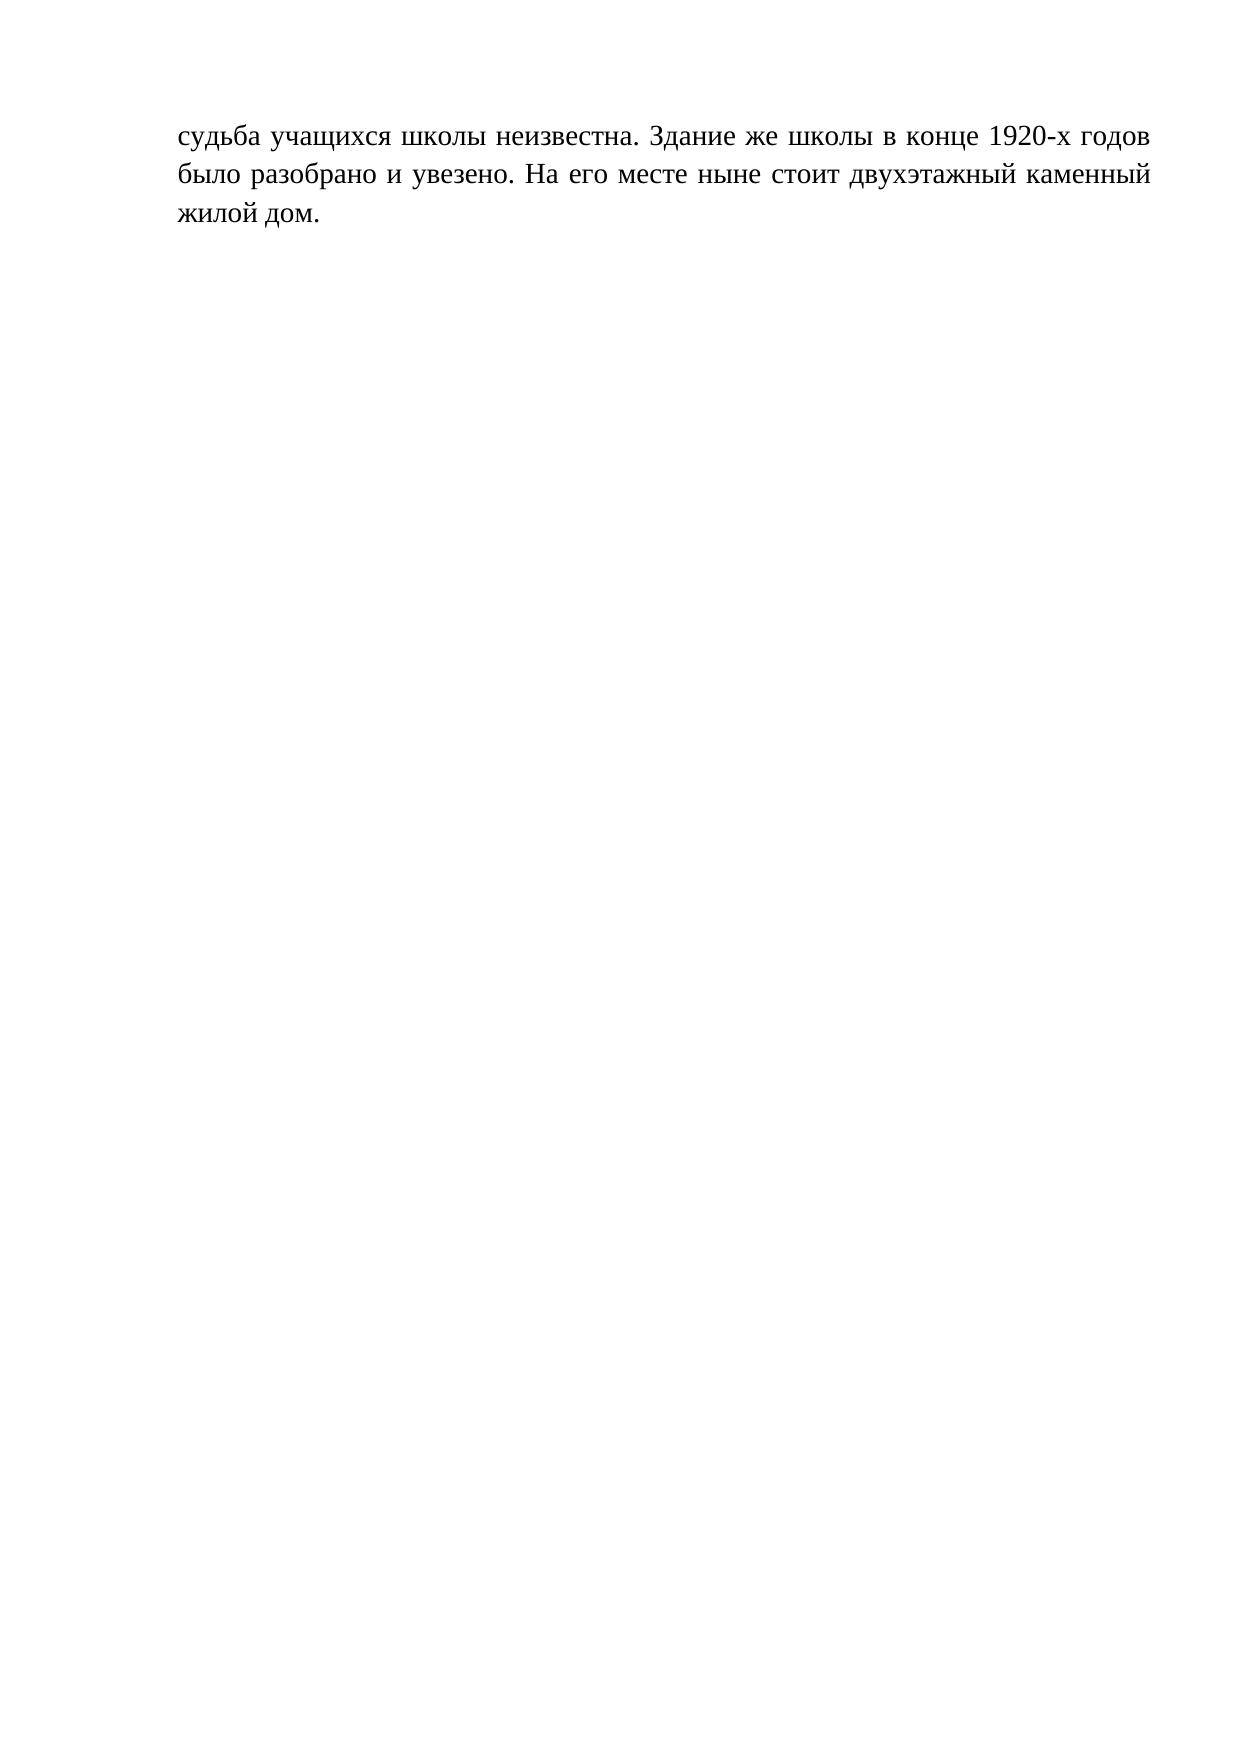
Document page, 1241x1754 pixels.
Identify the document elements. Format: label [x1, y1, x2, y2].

text [177, 118, 1152, 229]
